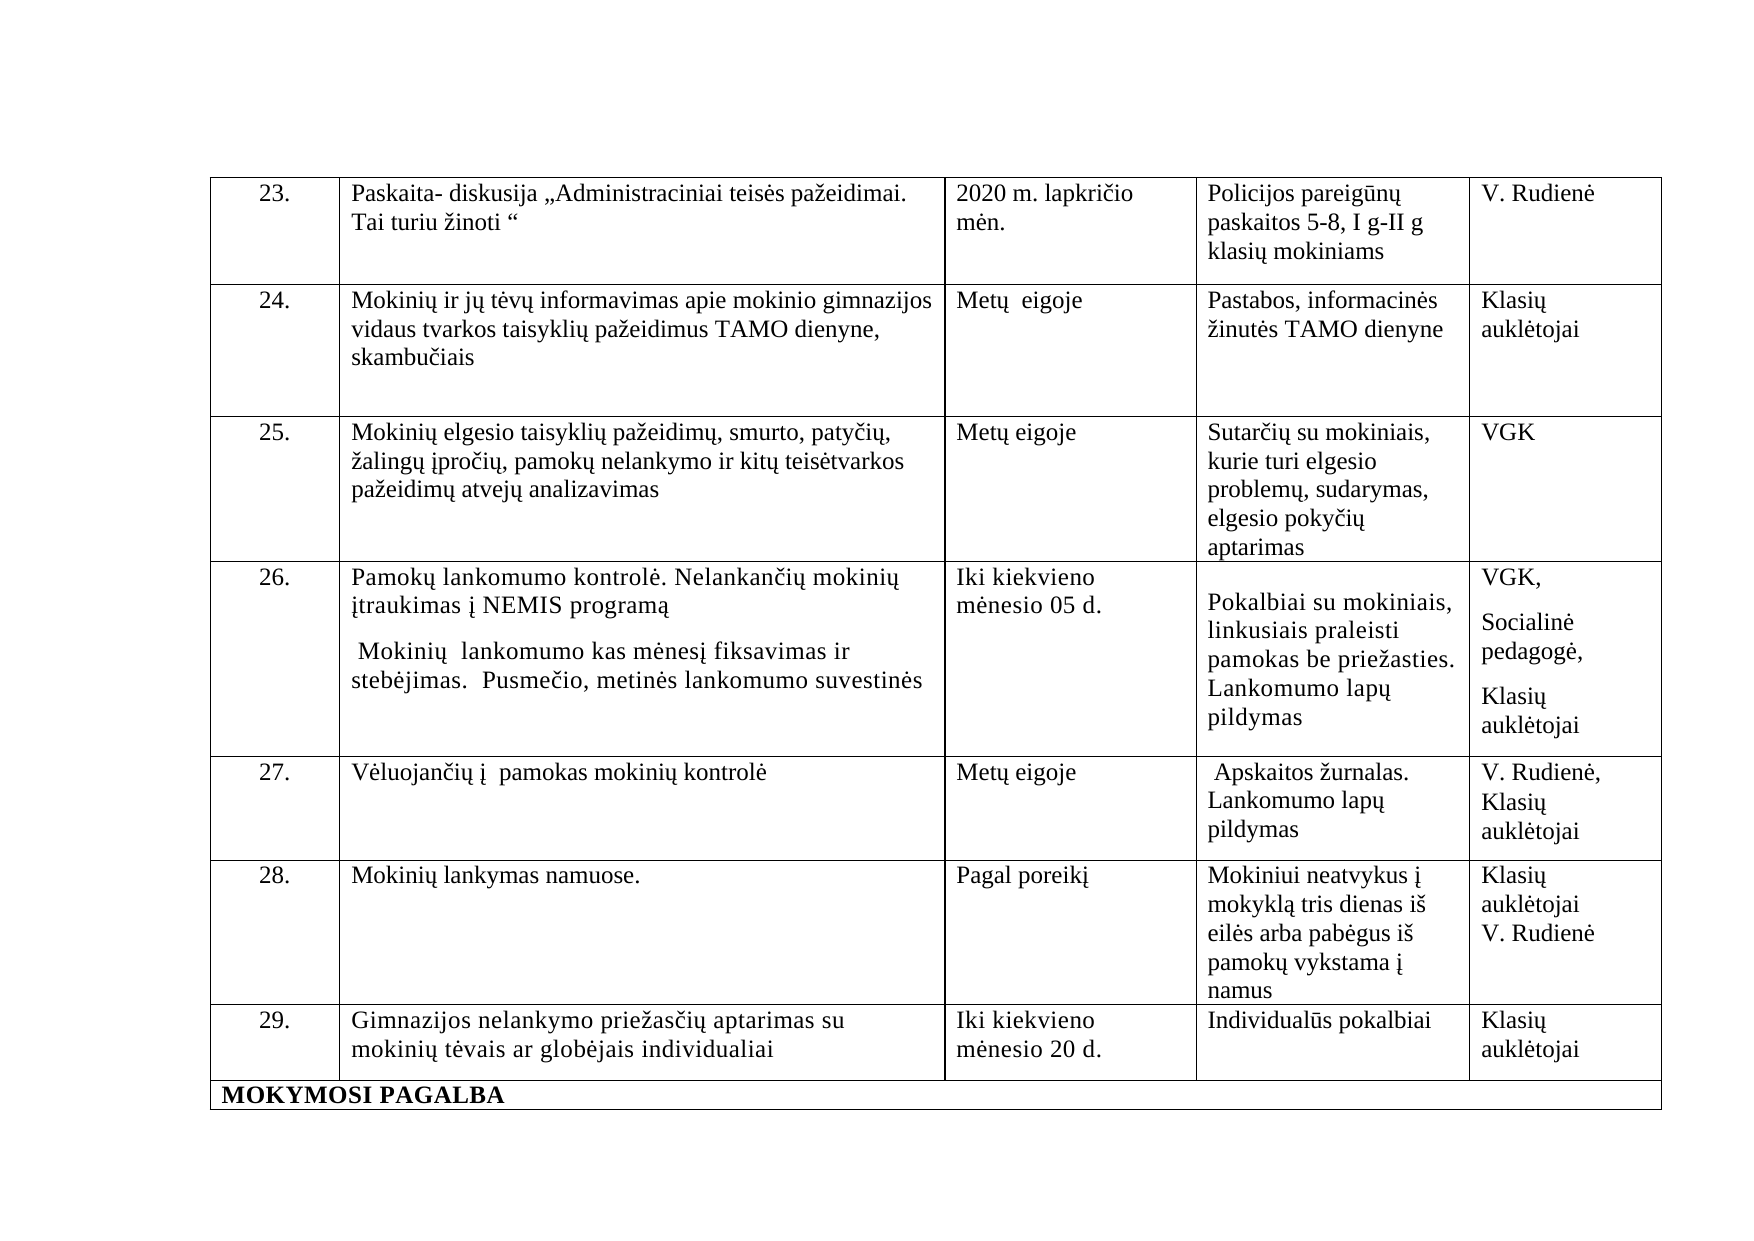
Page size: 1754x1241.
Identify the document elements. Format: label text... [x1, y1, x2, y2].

table_cell Gimnazijos nelankymo priežasčių aptarimas su mokinių tėvais ar globėjais individualiai [340, 1005, 944, 1079]
table_cell [211, 1005, 339, 1079]
table_cell Individualūs pokalbiai [1197, 1005, 1469, 1079]
table_cell VGK [1470, 417, 1661, 561]
table_cell [211, 861, 339, 1004]
table_cell V. Rudienė, Klasių auklėtojai [1470, 757, 1661, 859]
table_cell Pamokų lankomumo kontrolė. Nelankančių mokinių įtraukimas į NEMIS programą Mokinių lankomumo kas mėnesį fiksavimas ir stebėjimas. Pusmečio, metinės lankomumo suvestinės [340, 562, 944, 756]
table_cell MOKYMOSI PAGALBA [211, 1081, 1661, 1109]
table_cell Metų eigoje [946, 757, 1196, 859]
table_cell [211, 178, 339, 284]
table_cell Metų eigoje [946, 417, 1196, 561]
table_cell Policijos pareigūnų paskaitos 5-8, I g-II g klasių mokiniams [1197, 178, 1469, 284]
table_cell Mokinių elgesio taisyklių pažeidimų, smurto, patyčių, žalingų įpročių, pamokų nelankymo ir kitų teisėtvarkos pažeidimų atvejų analizavimas [340, 417, 944, 561]
table_cell 2020 m. lapkričio mėn. [946, 178, 1196, 284]
table_cell Iki kiekvieno mėnesio 05 d. [946, 562, 1196, 756]
table_cell Mokiniui neatvykus į mokyklą tris dienas iš eilės arba pabėgus iš pamokų vykstama į namus [1197, 861, 1469, 1004]
table_cell Pokalbiai su mokiniais, linkusiais praleisti pamokas be priežasties. Lankomumo lapų pildymas [1197, 562, 1469, 756]
table_cell VGK, Socialinė pedagogė, Klasių auklėtojai [1470, 562, 1661, 756]
table_cell Apskaitos žurnalas. Lankomumo lapų pildymas [1197, 757, 1469, 859]
table_cell Klasių auklėtojai [1470, 285, 1661, 416]
table_cell Iki kiekvieno mėnesio 20 d. [946, 1005, 1196, 1079]
table_cell [211, 562, 339, 756]
table_cell Vėluojančių į pamokas mokinių kontrolė [340, 757, 944, 859]
table_cell Sutarčių su mokiniais, kurie turi elgesio problemų, sudarymas, elgesio pokyčių aptarimas [1197, 417, 1469, 561]
table_cell V. Rudienė [1470, 178, 1661, 284]
table_cell Mokinių lankymas namuose. [340, 861, 944, 1004]
table_cell Klasių auklėtojai [1470, 1005, 1661, 1079]
table_cell Metų eigoje [946, 285, 1196, 416]
table_cell [211, 757, 339, 859]
table_cell Pastabos, informacinės žinutės TAMO dienyne [1197, 285, 1469, 416]
table_cell [211, 285, 339, 416]
table_cell Klasių auklėtojai V. Rudienė [1470, 861, 1661, 1004]
table_cell Paskaita- diskusija „Administraciniai teisės pažeidimai. Tai turiu žinoti “ [340, 178, 944, 284]
table_cell [211, 417, 339, 561]
table_cell Pagal poreikį [946, 861, 1196, 1004]
table_cell Mokinių ir jų tėvų informavimas apie mokinio gimnazijos vidaus tvarkos taisyklių pažeidimus TAMO dienyne, skambučiais [340, 285, 944, 416]
